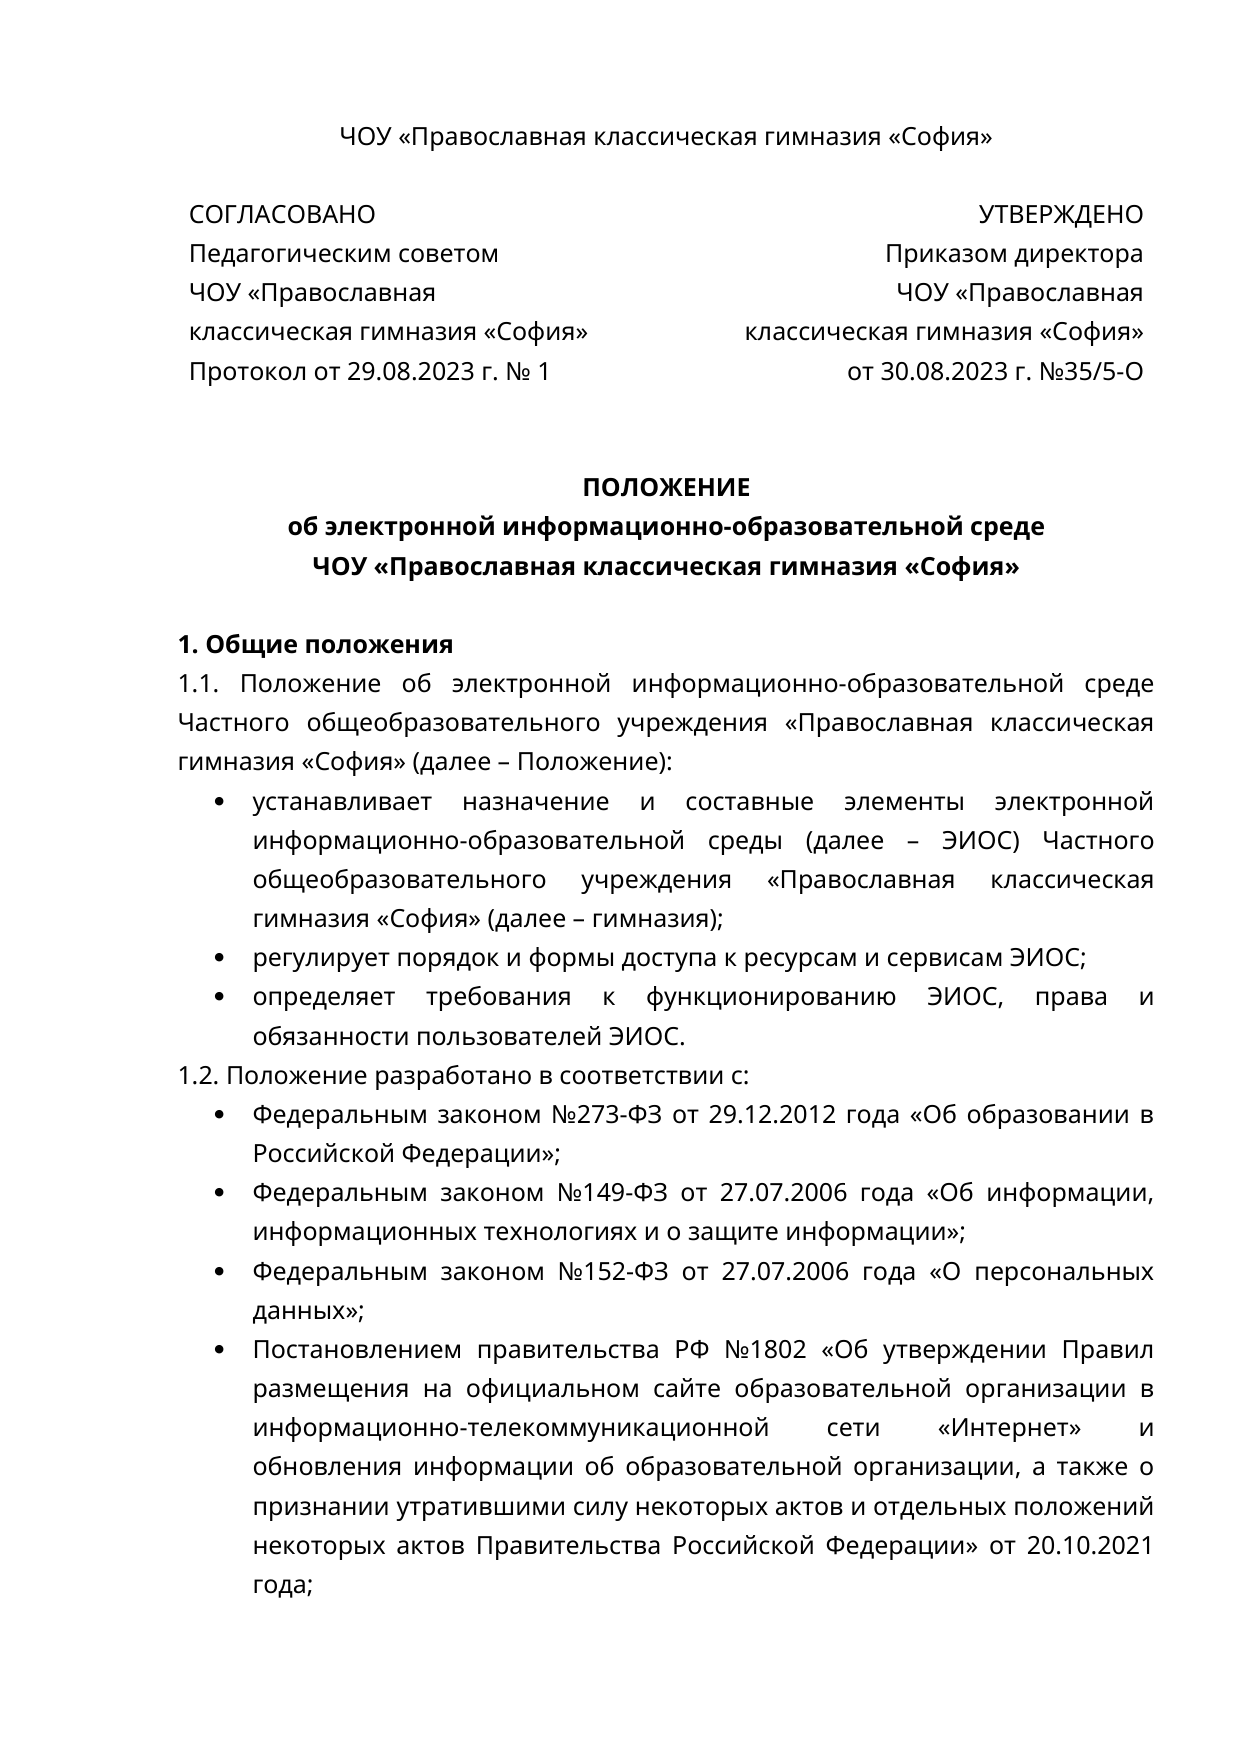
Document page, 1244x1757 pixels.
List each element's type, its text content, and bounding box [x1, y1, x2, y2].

list определяет требования к функционированию ЭИОС, права и обязанности пользователей ЭИОС. [215, 979, 1155, 1052]
text 1.2. Положение разработано в соответствии с: [177, 1057, 1155, 1091]
list Постановлением правительства РФ №1802 «Об утверждении Правил размещения на официальном сайте образовательной организации в информационно-телекоммуникационной сети «Интернет» и обновления информации об образовательной организации, а также о признании утратившими силу некоторых актов и отдельных положений некоторых актов Правительства Российской Федерации» от 20.10.2021 года; [215, 1331, 1155, 1601]
list Федеральным законом №273-ФЗ от 29.12.2012 года «Об образовании в Российской Федерации»; [215, 1096, 1155, 1170]
table_header СОГЛАСОВАНО Педагогическим советом ЧОУ «Православная классическая гимназия «София» Протокол от 29.08.2023 г. № 1 [177, 196, 666, 431]
text ЧОУ «Православная классическая гимназия «София» [177, 548, 1155, 582]
list Федеральным законом №149-ФЗ от 27.07.2006 года «Об информации, информационных технологиях и о защите информации»; [215, 1175, 1155, 1248]
text ПОЛОЖЕНИЕ [177, 470, 1155, 504]
list Федеральным законом №152-ФЗ от 27.07.2006 года «О персональных данных»; [215, 1253, 1155, 1326]
text об электронной информационно-образовательной среде [177, 509, 1155, 543]
table_header УТВЕРЖДЕНО Приказом директора ЧОУ «Православная классическая гимназия «София» от 30.08.2023 г. №35/5-О [666, 196, 1155, 431]
list регулирует порядок и формы доступа к ресурсам и сервисам ЭИОС; [215, 940, 1155, 974]
text ЧОУ «Православная классическая гимназия «София» [177, 118, 1155, 152]
list устанавливает назначение и составные элементы электронной информационно-образовательной среды (далее – ЭИОС) Частного общеобразовательного учреждения «Православная классическая гимназия «София» (далее – гимназия); [215, 783, 1155, 935]
text 1. Общие положения [177, 587, 1155, 661]
text 1.1. Положение об электронной информационно-образовательной среде Частного общеобразовательного учреждения «Православная классическая гимназия «София» (далее – Положение): [177, 666, 1155, 778]
